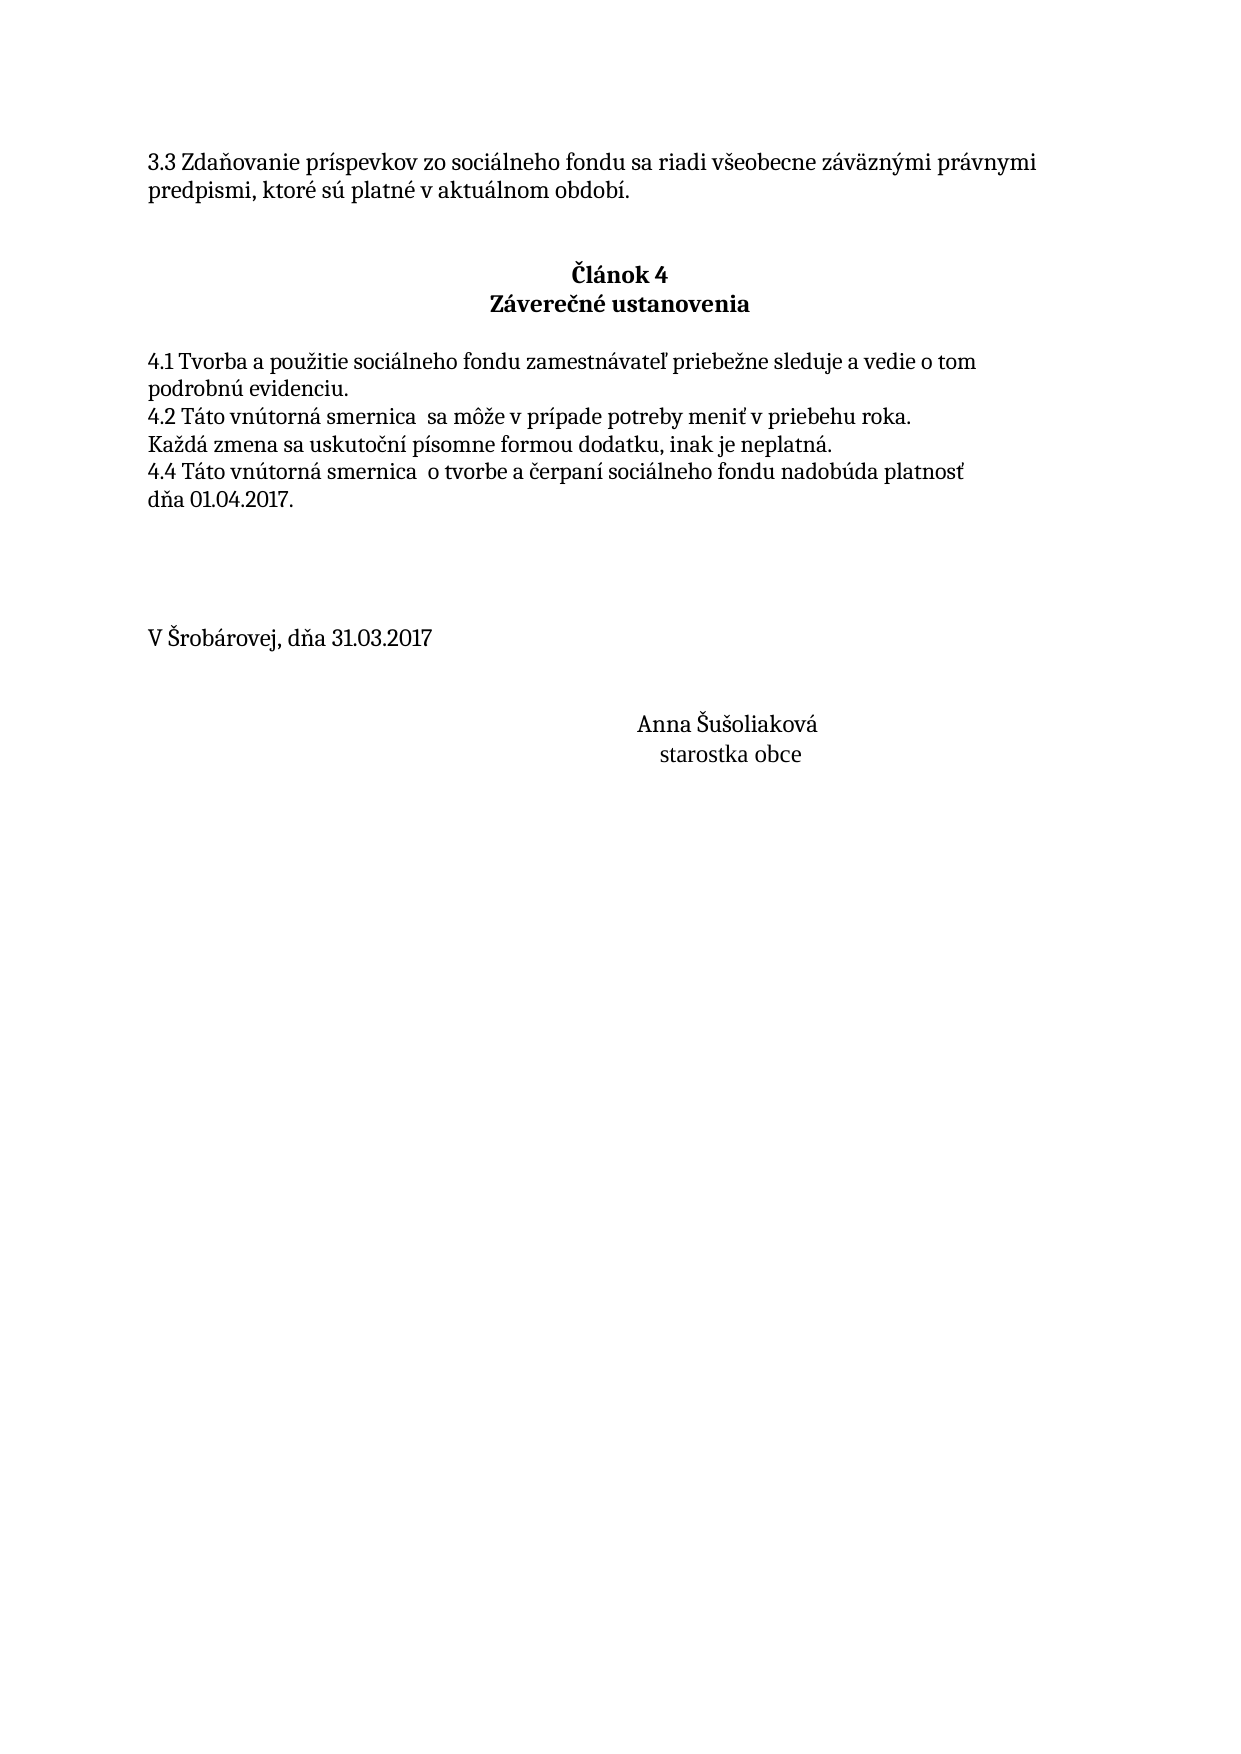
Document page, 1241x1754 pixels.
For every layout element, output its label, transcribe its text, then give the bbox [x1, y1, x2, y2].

text starostka obce [295, 739, 1093, 767]
text dňa 01.04.2017. [148, 486, 1093, 513]
text podrobnú evidenciu. [148, 375, 1093, 403]
text V Šrobárovej, dňa 31.03.2017 [148, 624, 1093, 652]
text predpismi, ktoré sú platné v aktuálnom období. [148, 176, 1093, 205]
text Článok 4 [148, 261, 1093, 290]
text 4.1 Tvorba a použitie sociálneho fondu zamestnávateľ priebežne sleduje a vedie o tom [148, 348, 1093, 375]
text 4.2 Táto vnútorná smernica sa môže v prípade potreby meniť v priebehu roka. [148, 403, 1093, 431]
text Každá zmena sa uskutoční písomne formou dodatku, inak je neplatná. [148, 431, 1093, 458]
text 3.3 Zdaňovanie príspevkov zo sociálneho fondu sa riadi všeobecne záväznými právnymi [148, 148, 1093, 176]
text Záverečné ustanovenia [148, 290, 1093, 319]
text Anna Šušoliaková [148, 710, 1093, 739]
text 4.4 Táto vnútorná smernica o tvorbe a čerpaní sociálneho fondu nadobúda platnosť [148, 458, 1093, 486]
